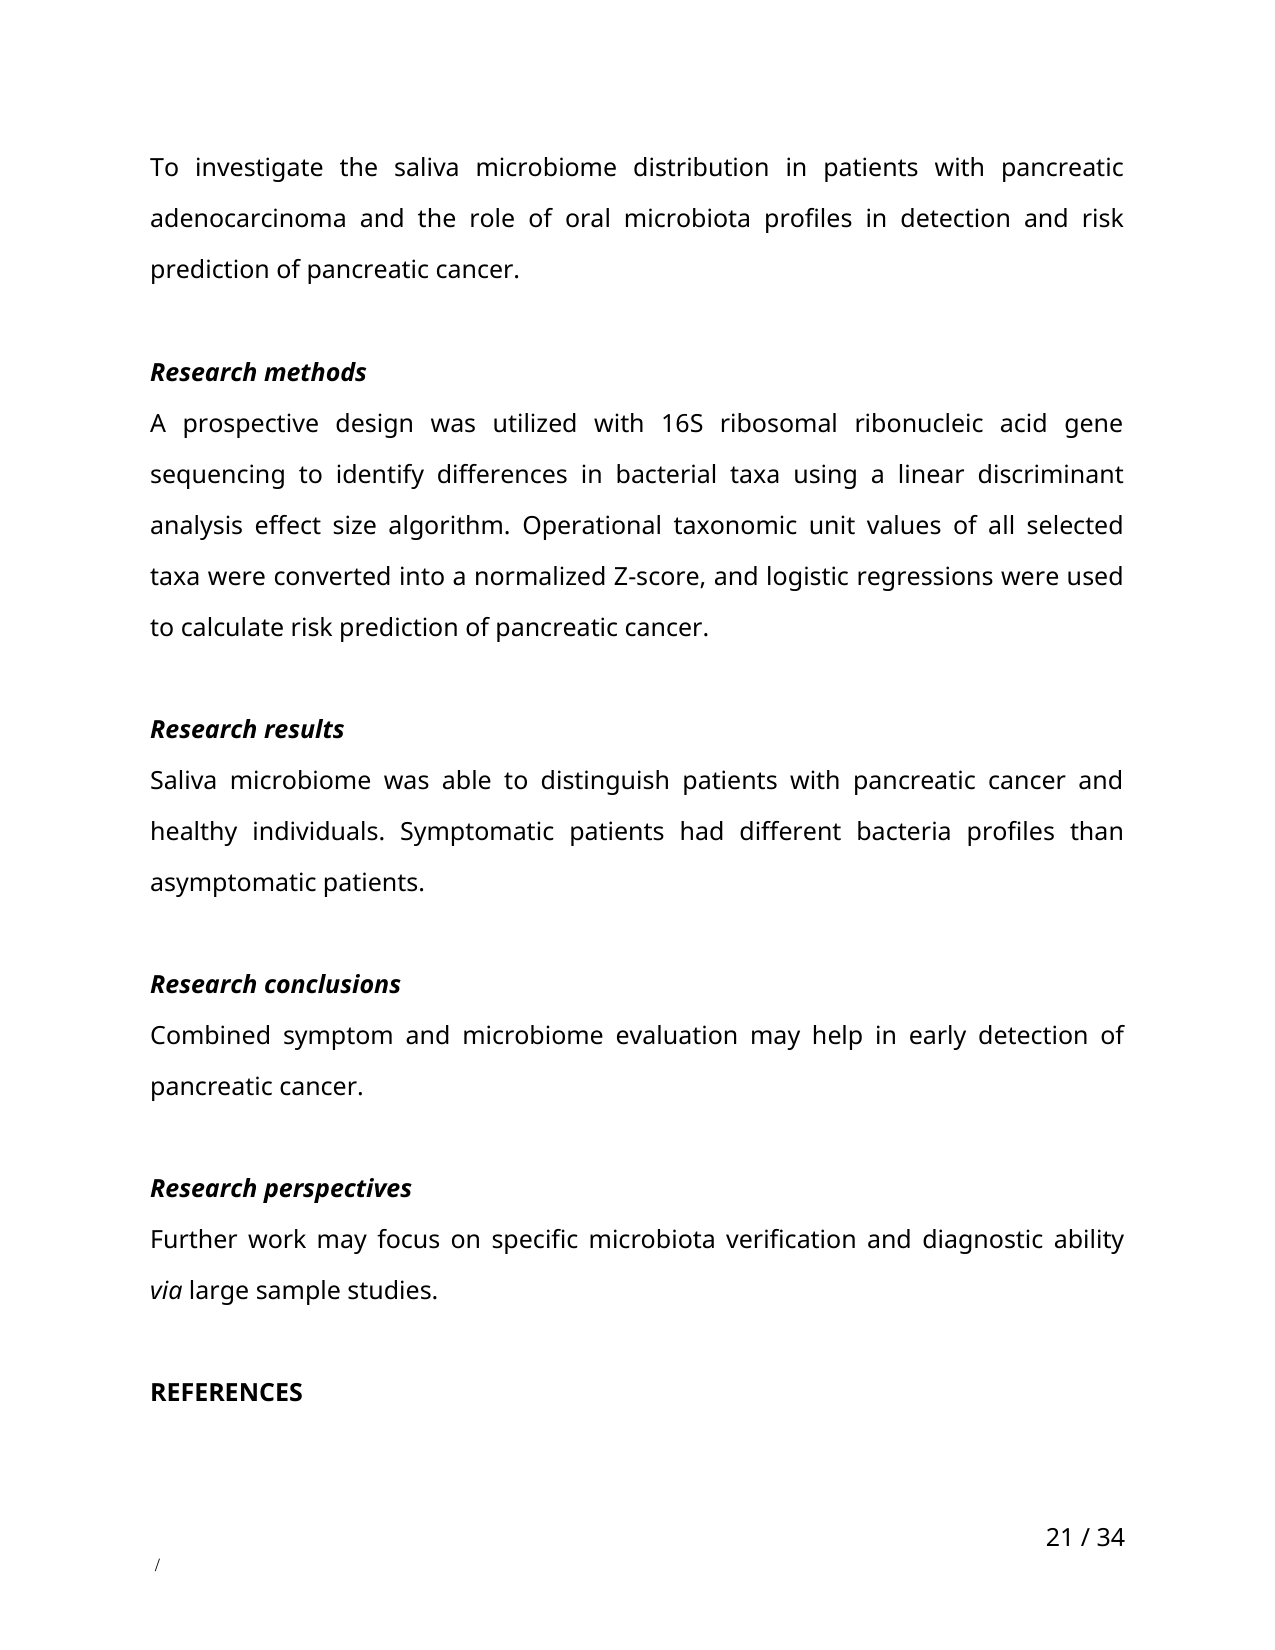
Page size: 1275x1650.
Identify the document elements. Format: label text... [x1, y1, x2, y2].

text Research results [150, 711, 1125, 746]
text Combined symptom and microbiome evaluation may help in early detection of pancreatic cancer. [150, 1018, 1125, 1103]
text Research perspectives [150, 1171, 1125, 1205]
text REFERENCES [150, 1375, 1125, 1409]
text Further work may focus on specific microbiota verification and diagnostic ability via large sample studies. [150, 1222, 1125, 1307]
text Research methods [150, 354, 1125, 388]
text To investigate the saliva microbiome distribution in patients with pancreatic adenocarcinoma and the role of oral microbiota profiles in detection and risk prediction of pancreatic cancer. [150, 150, 1125, 286]
text Saliva microbiome was able to distinguish patients with pancreatic cancer and healthy individuals. Symptomatic patients had different bacteria profiles than asymptomatic patients. [150, 762, 1125, 899]
text Research conclusions [150, 967, 1125, 1001]
text A prospective design was utilized with 16S ribosomal ribonucleic acid gene sequencing to identify differences in bacterial taxa using a linear discriminant analysis effect size algorithm. Operational taxonomic unit values of all selected taxa were converted into a normalized Z-score, and logistic regressions were used to calculate risk prediction of pancreatic cancer. [150, 405, 1125, 643]
